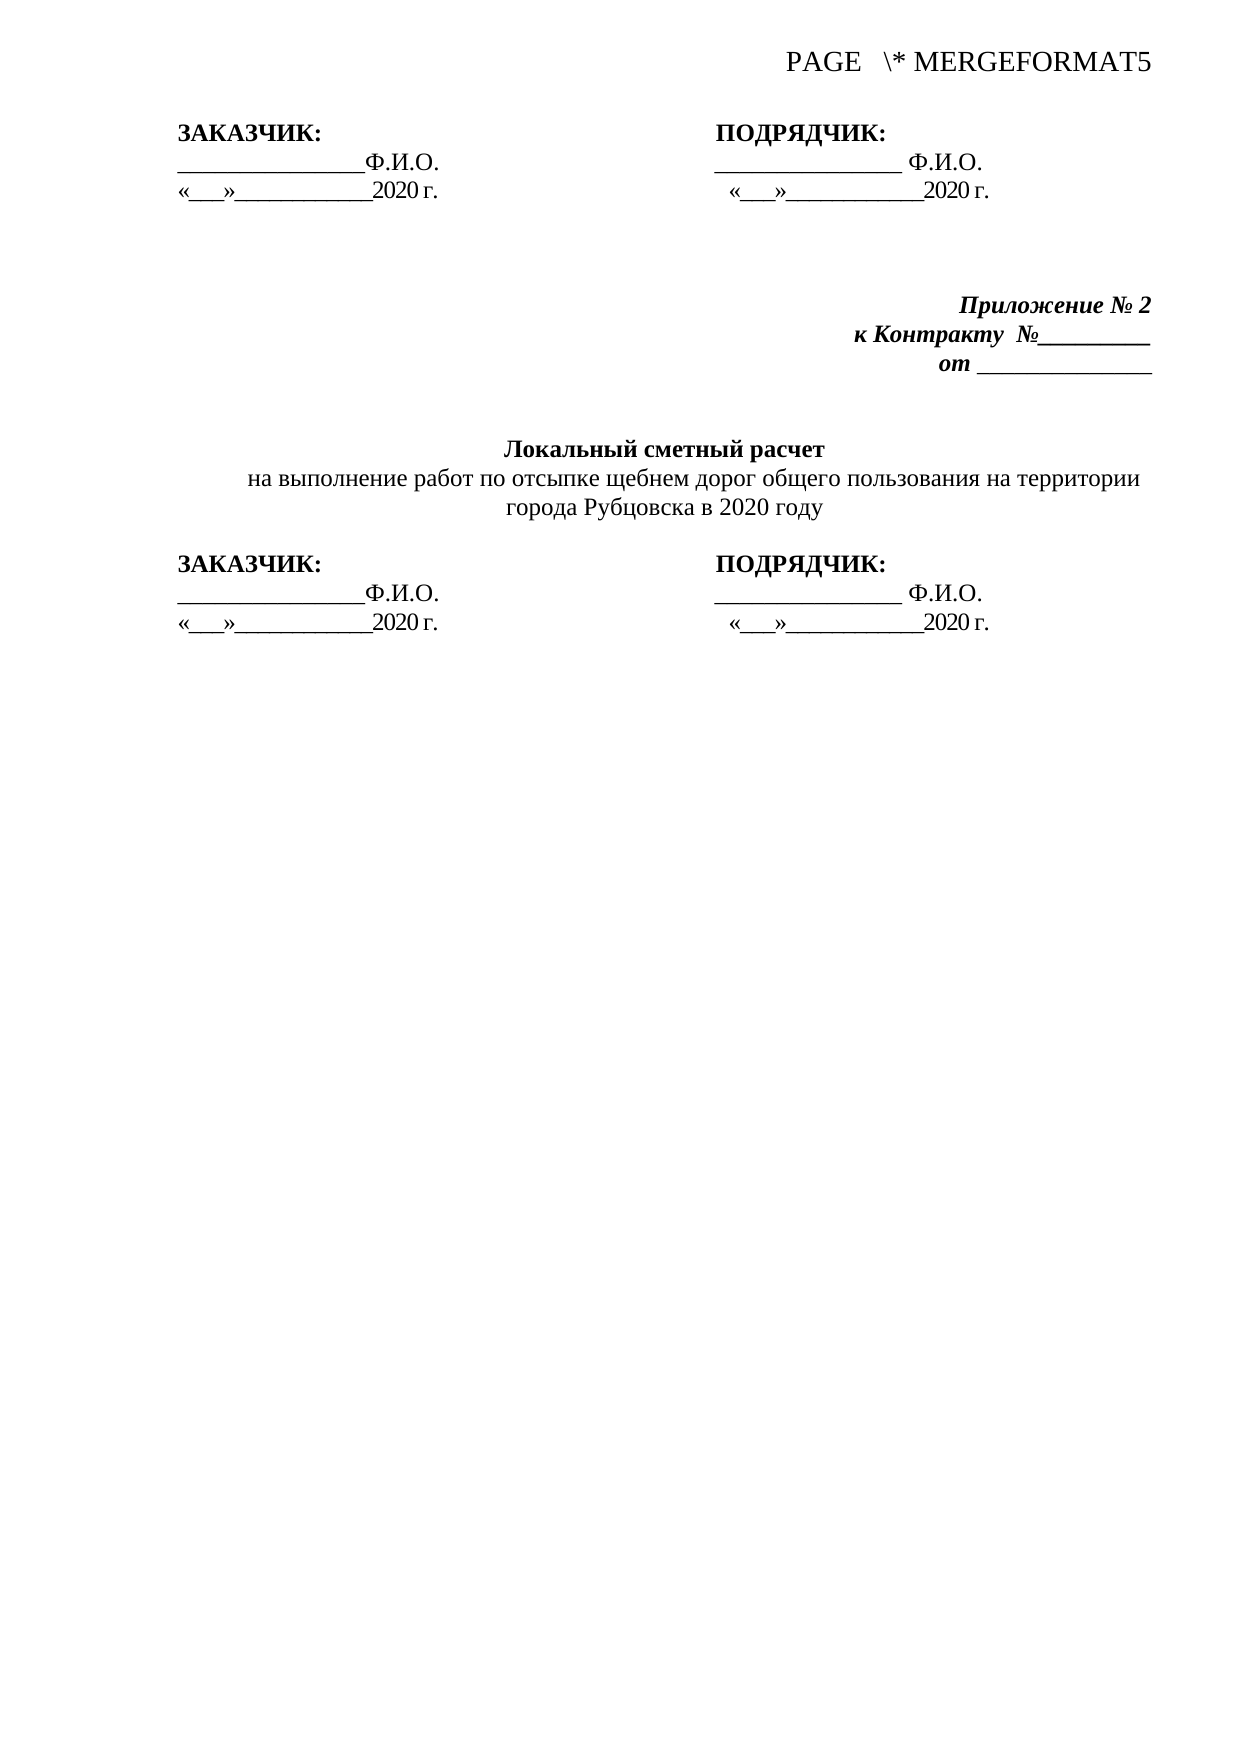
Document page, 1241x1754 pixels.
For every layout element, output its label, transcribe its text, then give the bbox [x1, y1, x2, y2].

text ЗАКАЗЧИК: ПОДРЯДЧИК: [177, 118, 1152, 147]
text к Контракту №_________ [177, 319, 1152, 348]
text ЗАКАЗЧИК: ПОДРЯДЧИК: [177, 549, 1152, 578]
text от ______________ [177, 348, 1152, 377]
text «___»____________2020 г. «___»____________2020 г. [177, 607, 1152, 636]
text «___»____________2020 г. «___»____________2020 г. [177, 176, 1152, 204]
text Локальный сметный расчет [177, 434, 1152, 463]
text _______________Ф.И.О. _______________ Ф.И.О. [177, 578, 1152, 607]
text _______________Ф.И.О. _______________ Ф.И.О. [177, 147, 1152, 176]
text на выполнение работ по отсыпке щебнем дорог общего пользования на территории города Рубцовска в 2020 году [177, 463, 1152, 521]
text Приложение № 2 [177, 291, 1152, 319]
